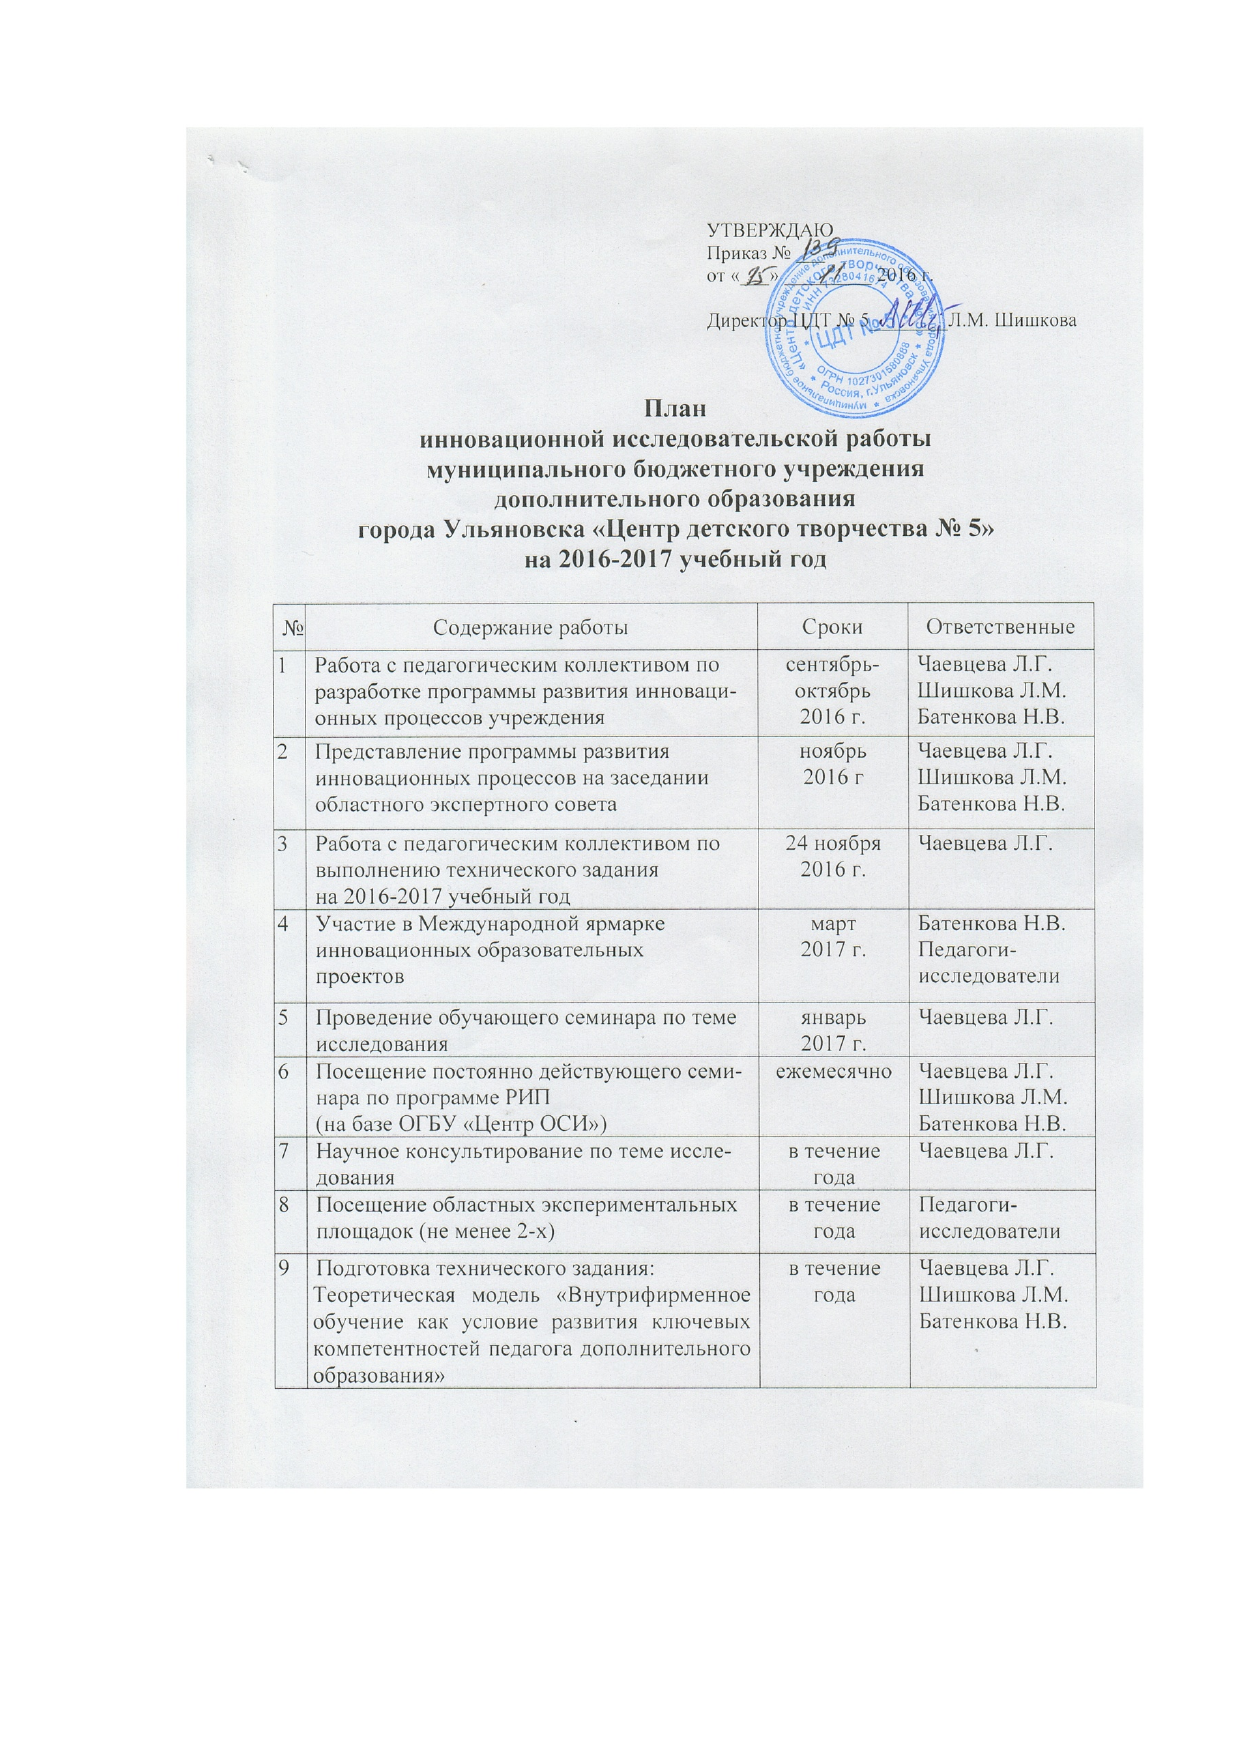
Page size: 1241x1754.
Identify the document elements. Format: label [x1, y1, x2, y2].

picture [177, 118, 1152, 1497]
